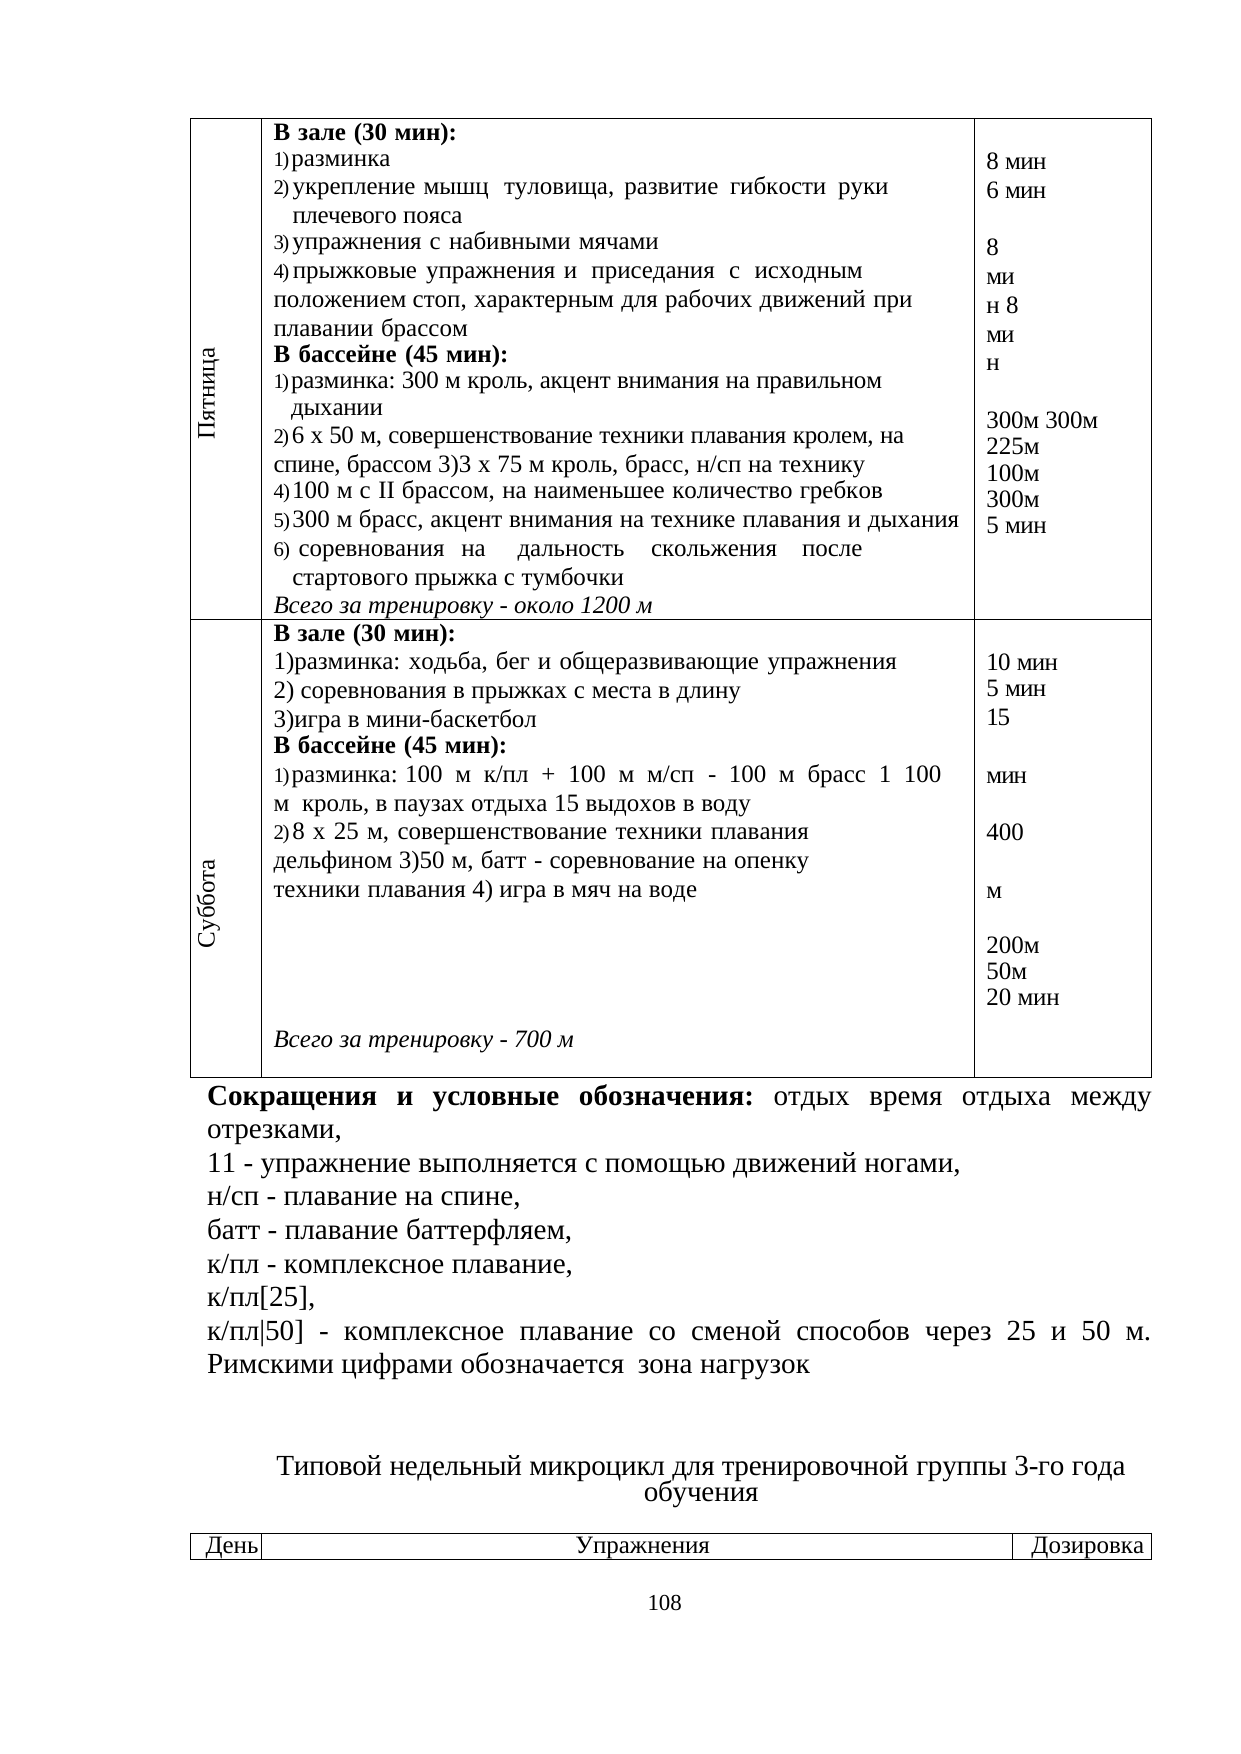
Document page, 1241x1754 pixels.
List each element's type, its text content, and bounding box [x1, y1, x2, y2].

list к/пл[25], [207, 1279, 1152, 1313]
list 11 - упражнение выполняется с помощью движений ногами, [207, 1145, 1152, 1178]
subtitle Типовой недельный микроцикл для тренировочной группы 3-го года обучения [250, 1455, 1152, 1507]
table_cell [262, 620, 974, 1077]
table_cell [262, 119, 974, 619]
list Сокращения и условные обозначения: отдых время отдыха между отрезками, [207, 1078, 1152, 1145]
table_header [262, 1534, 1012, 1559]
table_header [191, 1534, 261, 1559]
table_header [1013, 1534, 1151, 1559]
list к/пл|50] - комплексное плавание со сменой способов через 25 и 50 м. Римскими цифрами обозначается зона нагрузок [207, 1313, 1152, 1380]
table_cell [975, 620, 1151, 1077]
list н/сп - плавание на спине, [207, 1178, 1152, 1212]
list батт - плавание баттерфляем, [207, 1212, 1152, 1246]
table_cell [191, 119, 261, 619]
list к/пл - комплексное плавание, [207, 1246, 1152, 1279]
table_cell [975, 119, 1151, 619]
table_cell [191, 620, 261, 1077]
